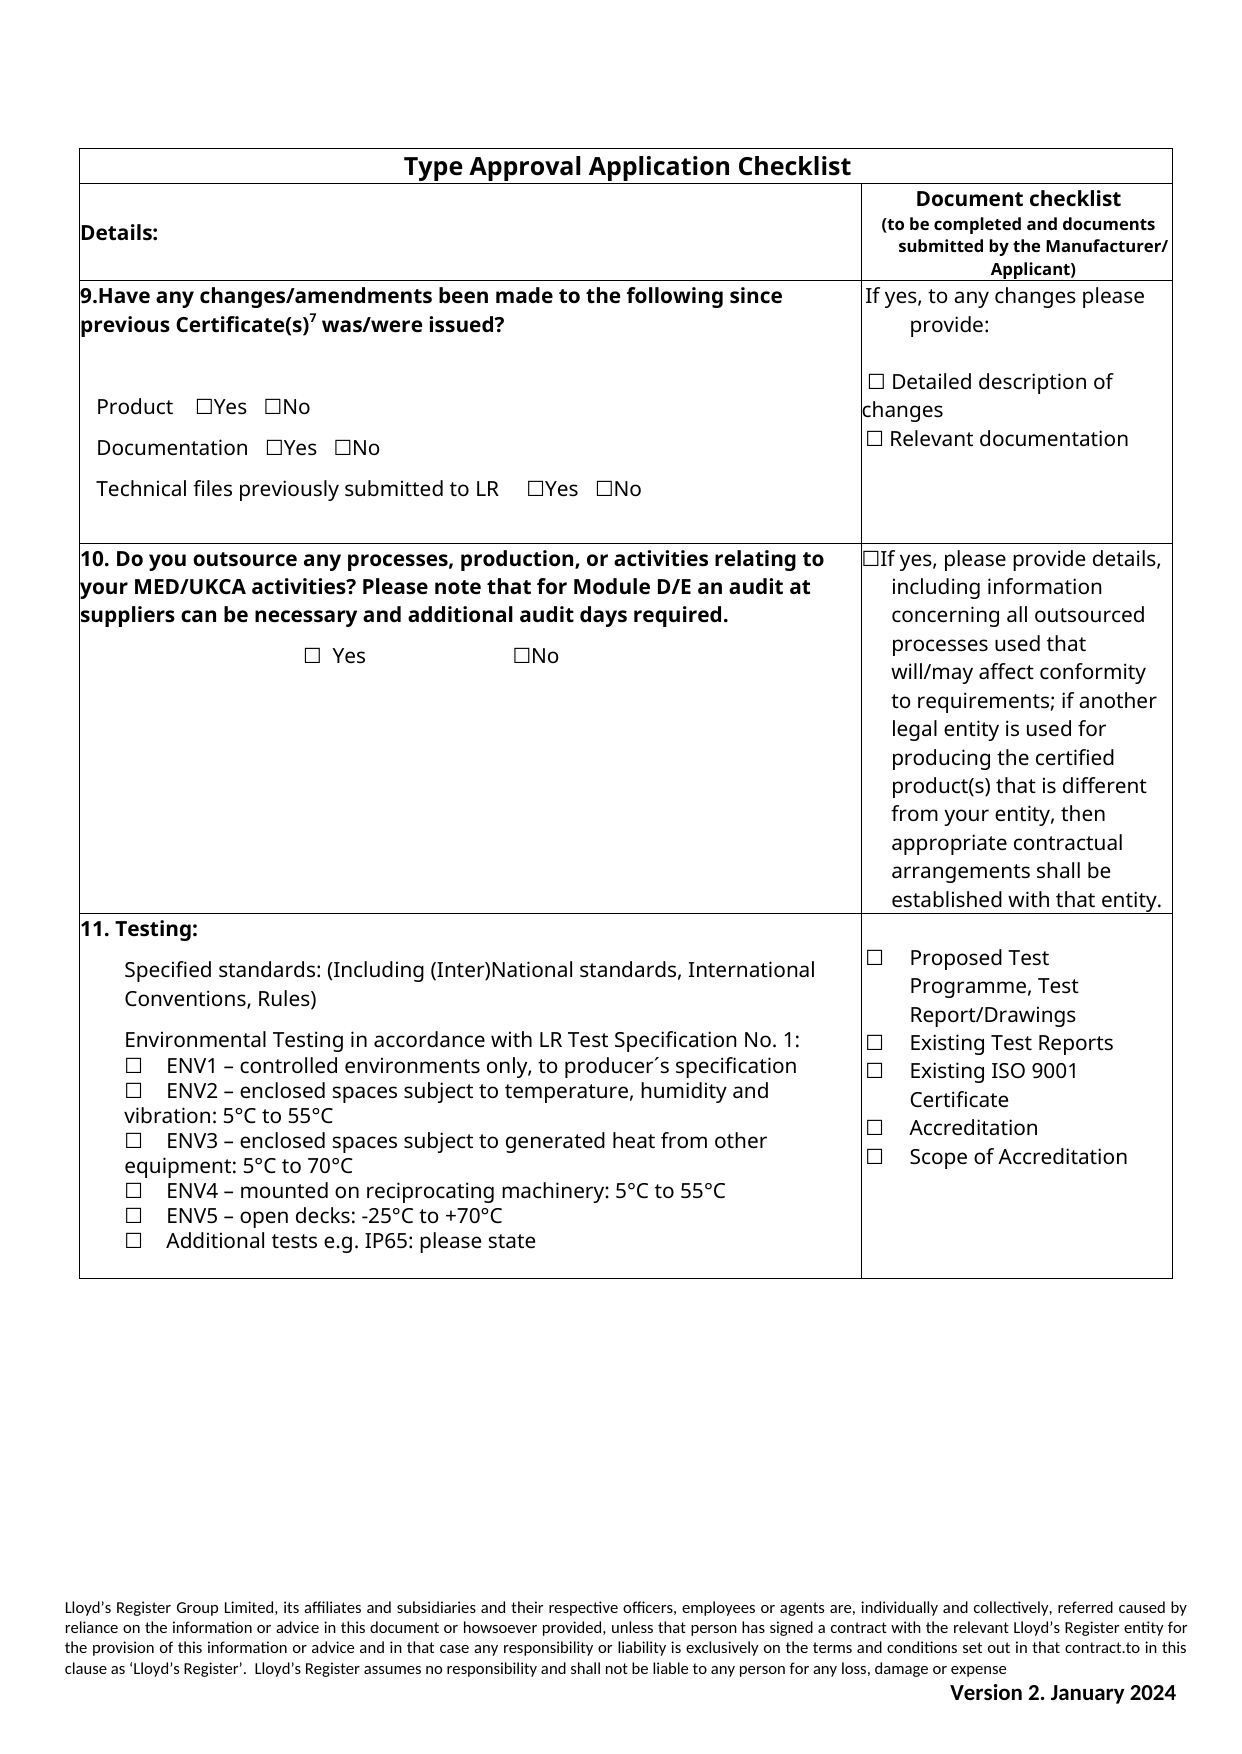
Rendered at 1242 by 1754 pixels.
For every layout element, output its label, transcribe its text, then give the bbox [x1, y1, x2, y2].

table_cell 11. Testing: Specified standards: (Including (Inter)National standards, International Conventions, Rules) Environmental Testing in accordance with LR Test Specification No. 1: ENV1 – controlled environments only, to producer´s specification ENV2 – enclosed spaces subject to temperature, humidity and vibration: 5°C to 55°C ENV3 – enclosed spaces subject to generated heat from other equipment: 5°C to 70°C ENV4 – mounted on reciprocating machinery: 5°C to 55°C ENV5 – open decks: -25°C to +70°C Additional tests e.g. IP65: please state [80, 914, 861, 1278]
table_cell If yes, please provide details, including information concerning all outsourced processes used that will/may affect conformity to requirements; if another legal entity is used for producing the certified product(s) that is different from your entity, then appropriate contractual arrangements shall be established with that entity. [862, 544, 1172, 913]
table_cell 9.Have any changes/amendments been made to the following since previous Certificate(s)7 was/were issued? Product Yes No Documentation Yes No Technical files previously submitted to LR Yes No [80, 281, 861, 543]
table_cell Proposed Test Programme, Test Report/Drawings Existing Test Reports Existing ISO 9001 Certificate Accreditation Scope of Accreditation [862, 914, 1172, 1278]
table_cell Document checklist (to be completed and documents submitted by the Manufacturer/ Applicant) [862, 184, 1172, 280]
table_header Type Approval Application Checklist [80, 149, 1172, 183]
table_cell Details: [80, 184, 861, 280]
table_cell If yes, to any changes please provide: Detailed description of changes Relevant documentation [862, 281, 1172, 543]
table_cell 10. Do you outsource any processes, production, or activities relating to your MED/UKCA activities? Please note that for Module D/E an audit at suppliers can be necessary and additional audit days required. Yes No [80, 544, 861, 913]
